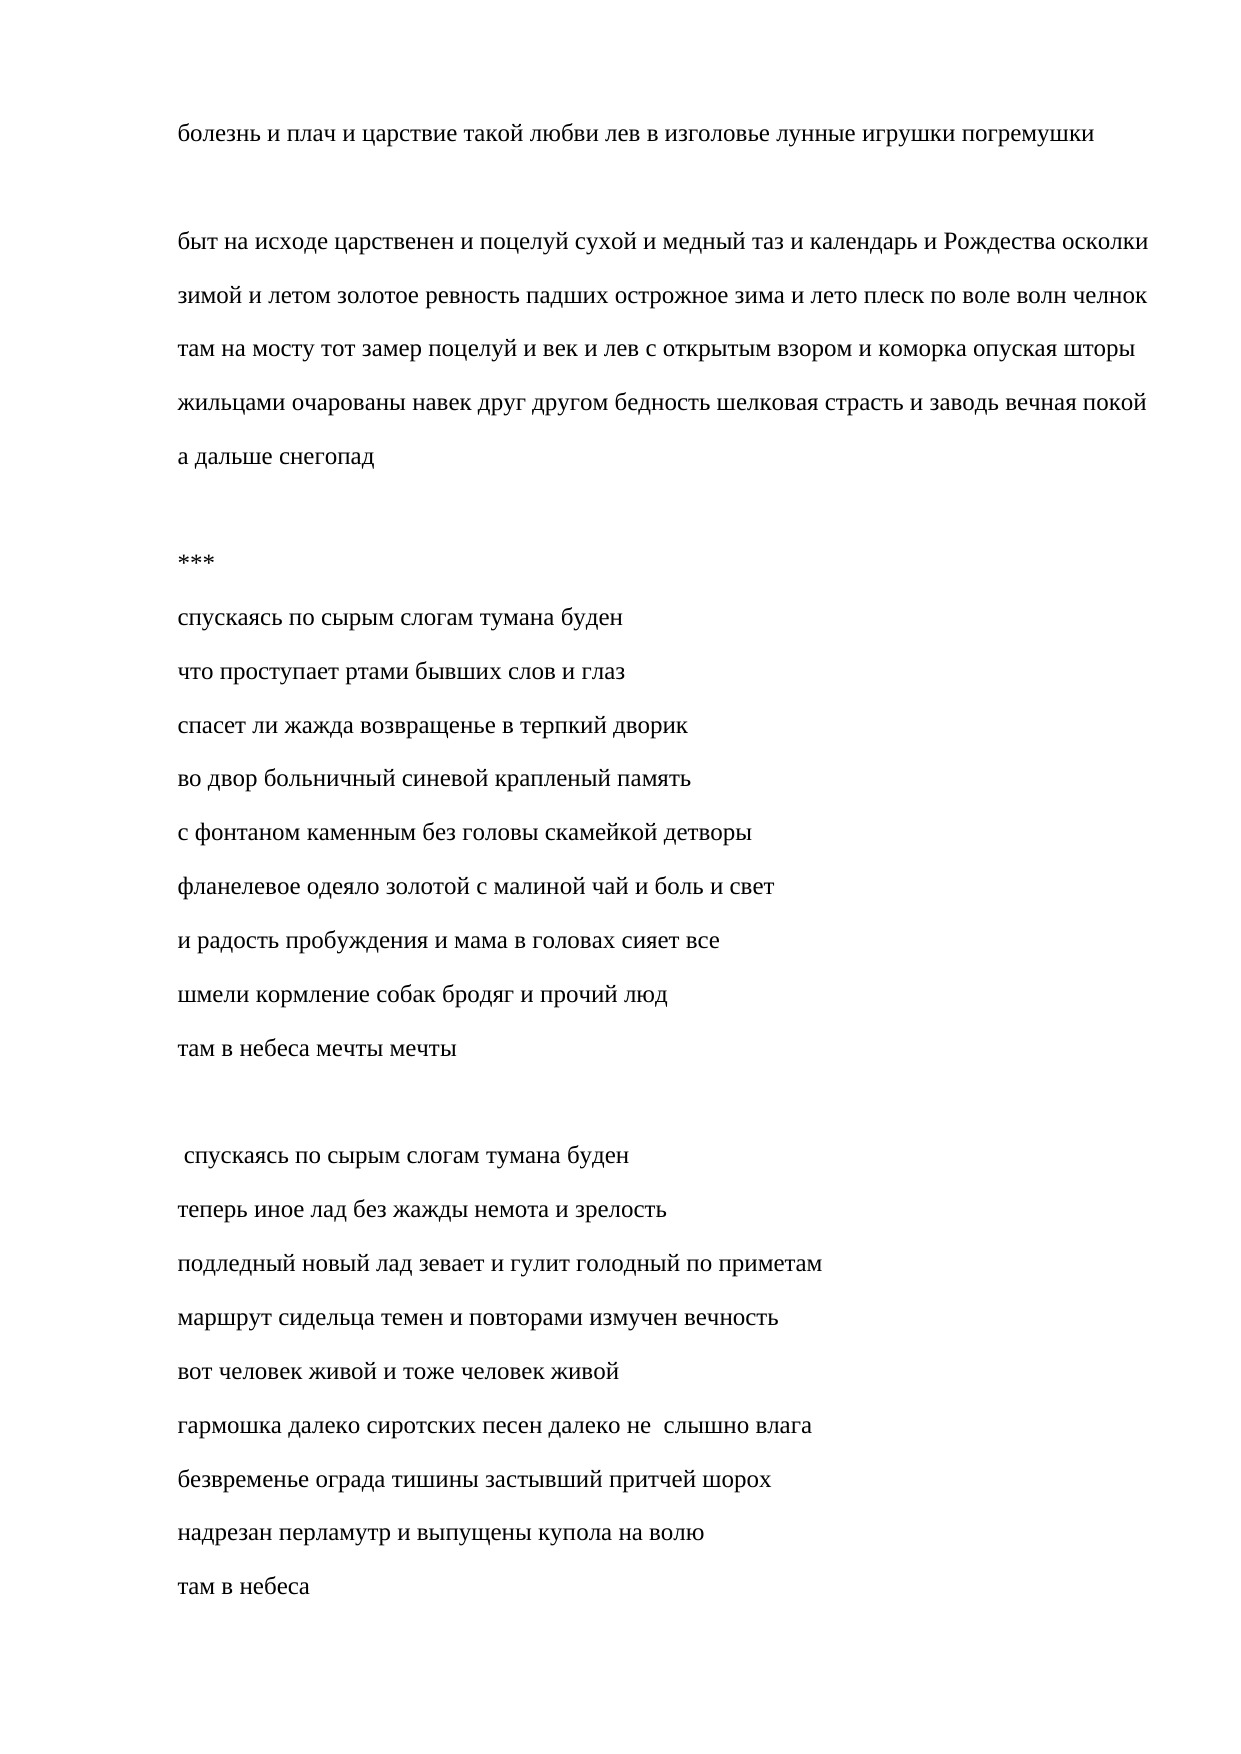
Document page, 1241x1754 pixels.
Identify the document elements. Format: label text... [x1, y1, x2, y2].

text а дальше снегопад [177, 441, 1152, 470]
text надрезан перламутр и выпущены купола на волю [177, 1517, 1152, 1546]
text гармошка далеко сиротских песен далеко не слышно влага [177, 1410, 1152, 1438]
text во двор больничный синевой крапленый память [177, 763, 1152, 792]
text вот человек живой и тоже человек живой [177, 1356, 1152, 1385]
text подледный новый лад зевает и гулит голодный по приметам [177, 1248, 1152, 1277]
text там в небеса мечты мечты [177, 1033, 1152, 1062]
text жильцами очарованы навек друг другом бедность шелковая страсть и заводь вечная покой [177, 387, 1152, 416]
text там на мосту тот замер поцелуй и век и лев с открытым взором и коморка опуская шторы [177, 333, 1152, 362]
text с фонтаном каменным без головы скамейкой детворы [177, 817, 1152, 846]
text зимой и летом золотое ревность падших острожное зима и лето плеск по воле волн челнок [177, 280, 1152, 308]
text и радость пробуждения и мама в головах сияет все [177, 925, 1152, 954]
text болезнь и плач и царствие такой любви лев в изголовье лунные игрушки погремушки [177, 118, 1152, 147]
text фланелевое одеяло золотой с малиной чай и боль и свет [177, 871, 1152, 900]
text спускаясь по сырым слогам тумана буден [177, 1141, 1152, 1169]
text спасет ли жажда возвращенье в терпкий дворик [177, 710, 1152, 738]
text что проступает ртами бывших слов и глаз [177, 656, 1152, 684]
text *** [177, 548, 1152, 577]
text маршрут сидельца темен и повторами измучен вечность [177, 1302, 1152, 1331]
text там в небеса [177, 1571, 1152, 1600]
text теперь иное лад без жажды немота и зрелость [177, 1194, 1152, 1223]
text быт на исходе царственен и поцелуй сухой и медный таз и календарь и Рождества осколки [177, 226, 1152, 254]
text безвременье ограда тишины застывший притчей шорох [177, 1464, 1152, 1492]
text шмели кормление собак бродяг и прочий люд [177, 979, 1152, 1008]
text спускаясь по сырым слогам тумана буден [177, 602, 1152, 631]
